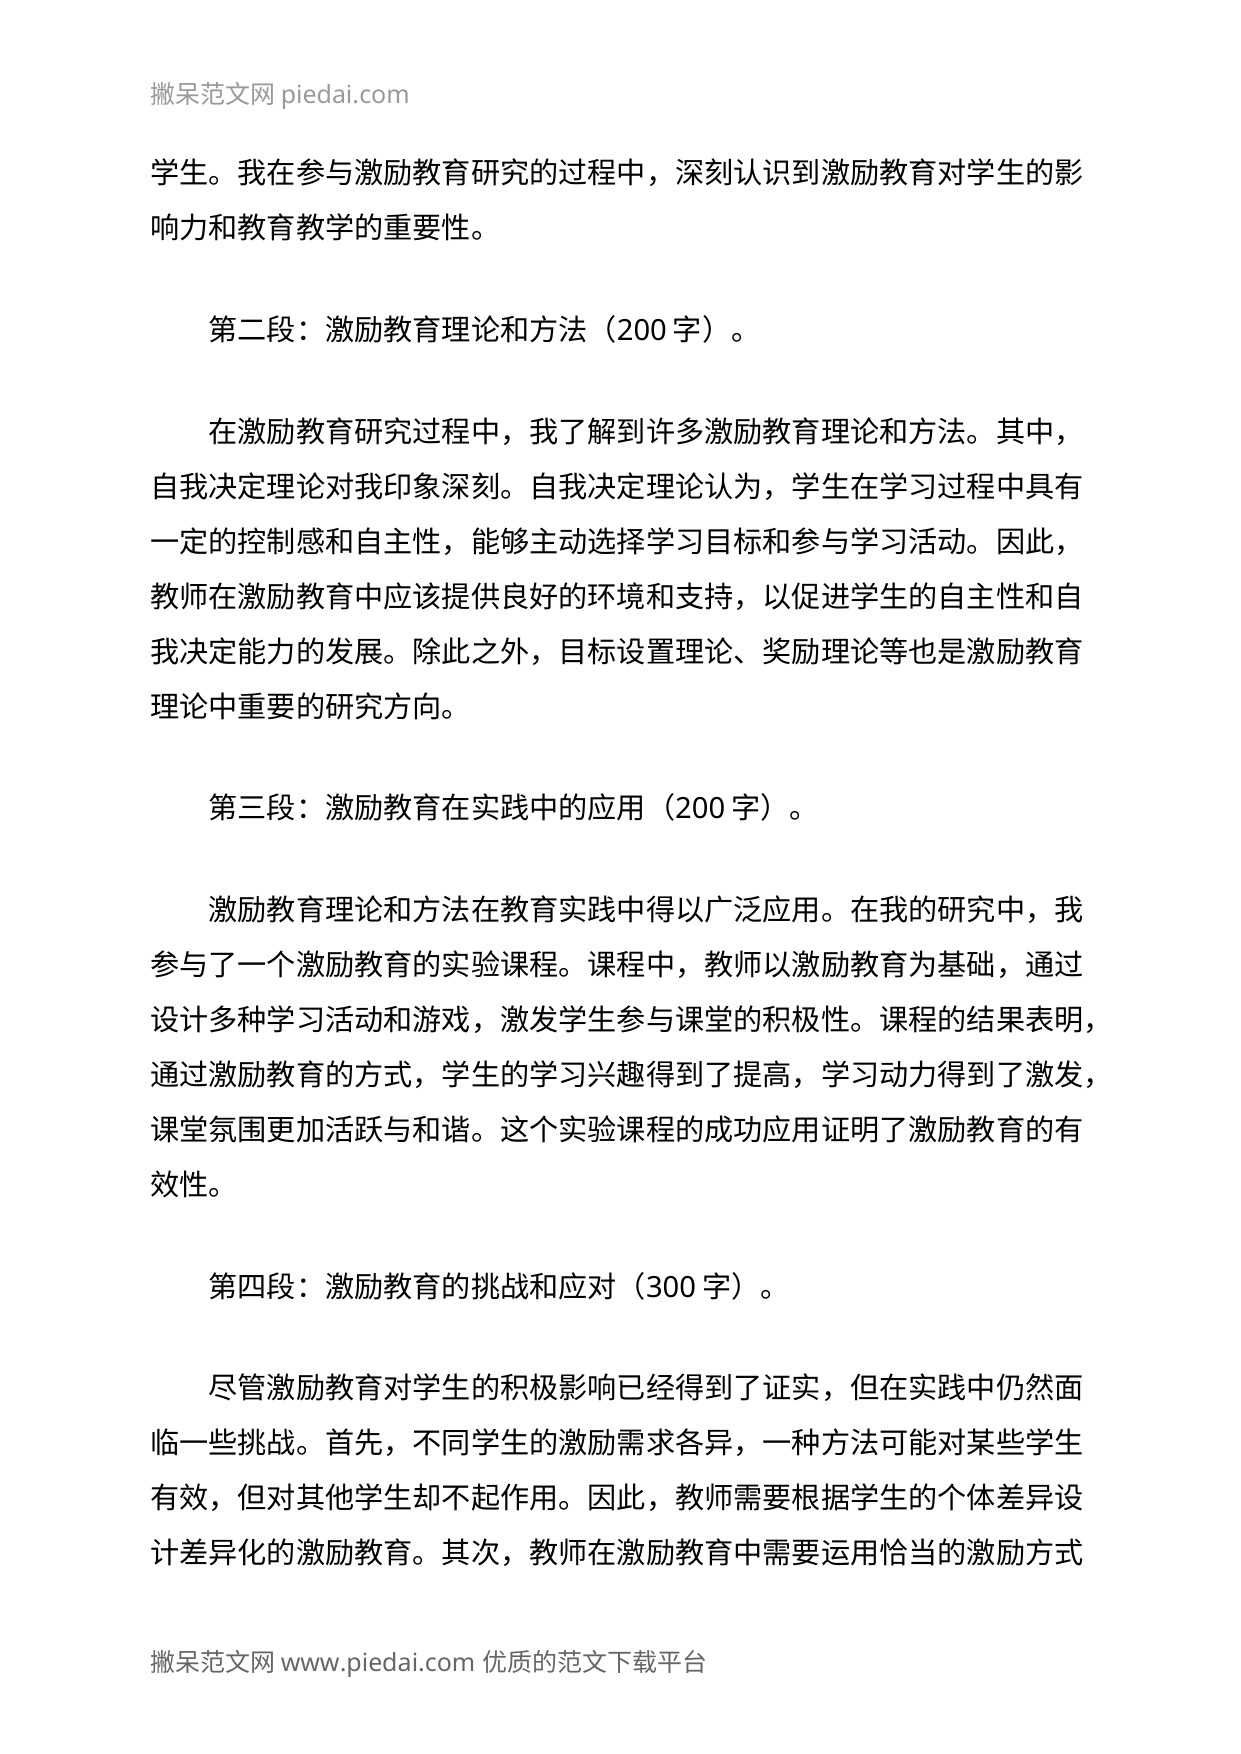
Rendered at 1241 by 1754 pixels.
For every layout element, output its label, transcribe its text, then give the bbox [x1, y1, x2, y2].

text 第四段：激励教育的挑战和应对（300字）。 [150, 1263, 1090, 1306]
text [150, 150, 1090, 247]
text 第二段：激励教育理论和方法（200字）。 [150, 307, 1090, 349]
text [150, 1365, 1090, 1572]
text 第三段：激励教育在实践中的应用（200字）。 [150, 785, 1090, 827]
text 激励教育理论和方法在教育实践中得以广泛应用。在我的研究中，我参与了一个激励教育的实验课程。课程中，教师以激励教育为基础，通过设计多种学习活动和游戏，激发学生参与课堂的积极性。课程的结果表明，通过激励教育的方式，学生的学习兴趣得到了提高，学习动力得到了激发，课堂氛围更加活跃与和谐。这个实验课程的成功应用证明了激励教育的有效性。 [150, 887, 1090, 1204]
text 在激励教育研究过程中，我了解到许多激励教育理论和方法。其中，自我决定理论对我印象深刻。自我决定理论认为，学生在学习过程中具有一定的控制感和自主性，能够主动选择学习目标和参与学习活动。因此，教师在激励教育中应该提供良好的环境和支持，以促进学生的自主性和自我决定能力的发展。除此之外，目标设置理论、奖励理论等也是激励教育理论中重要的研究方向。 [150, 409, 1090, 725]
